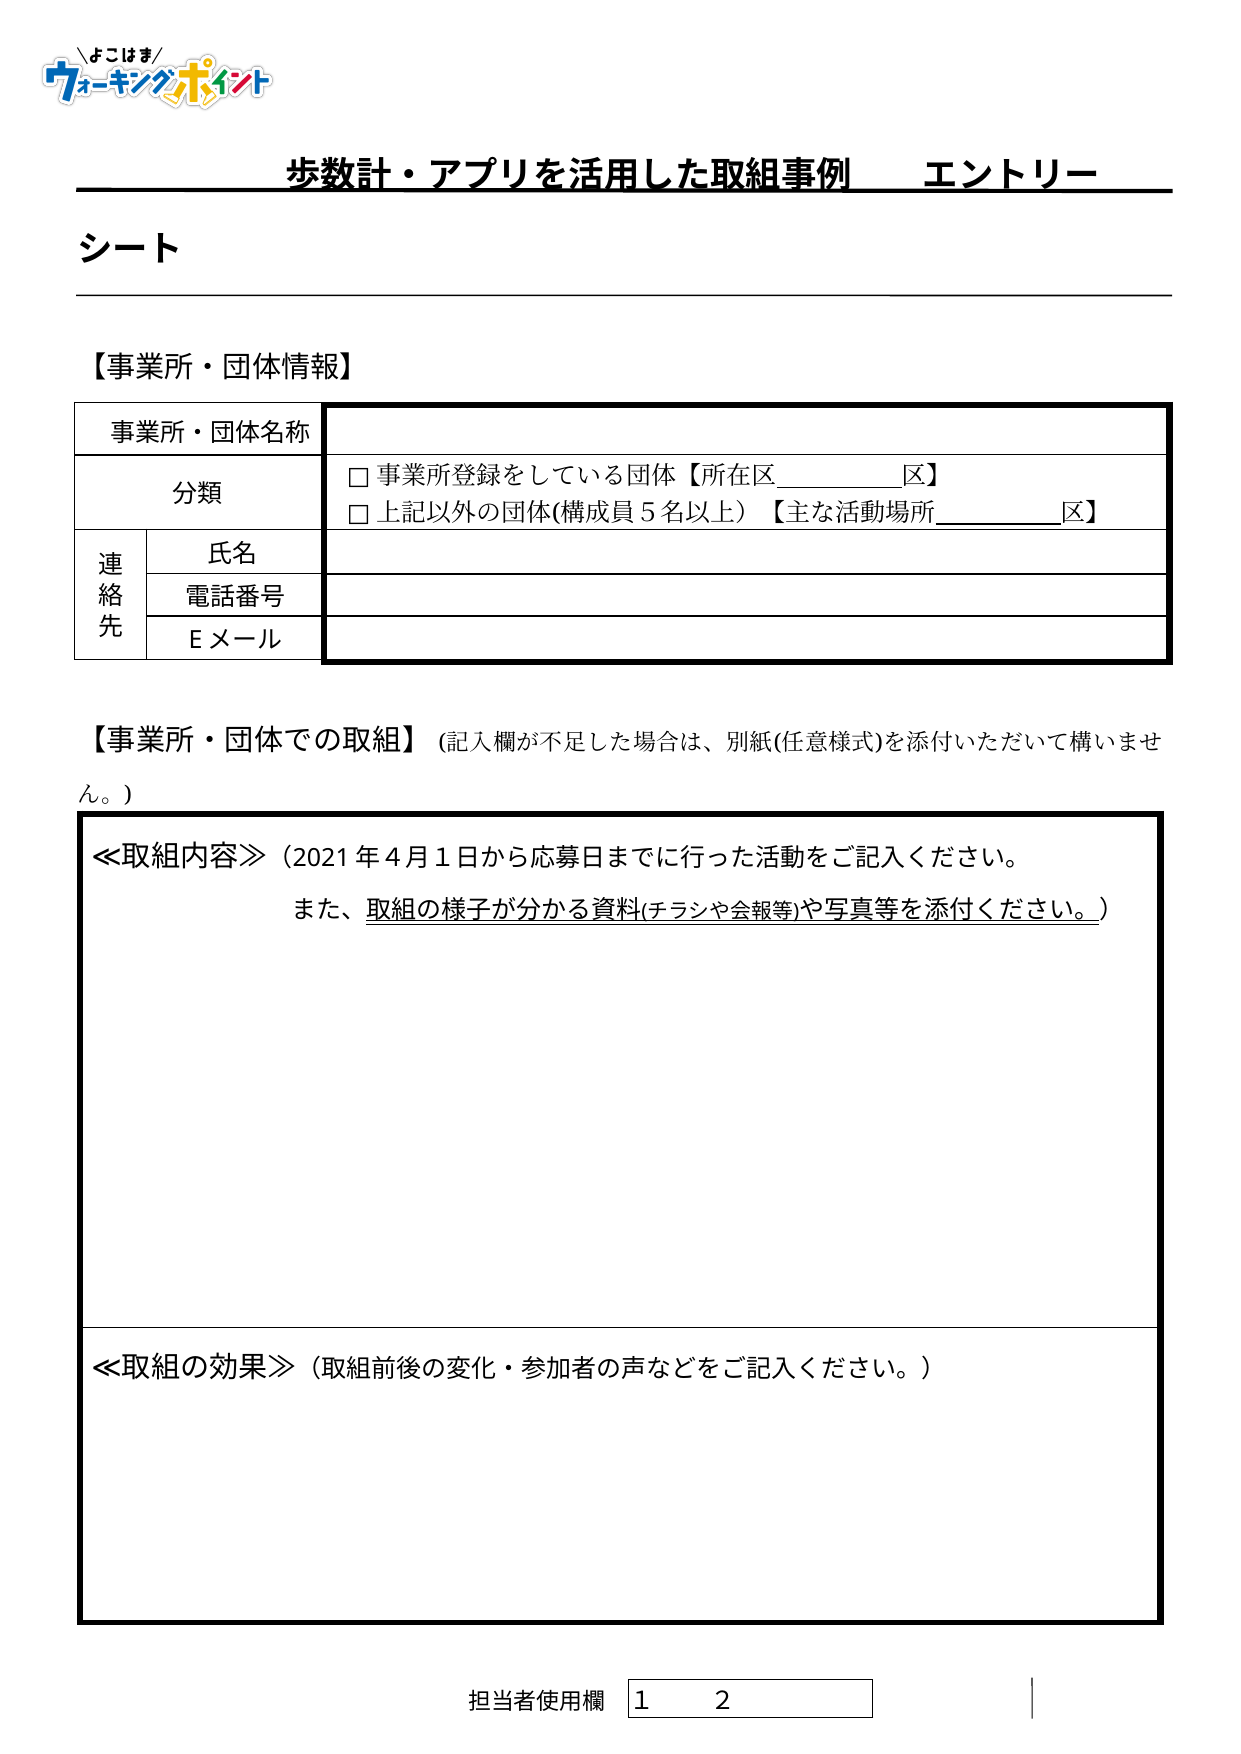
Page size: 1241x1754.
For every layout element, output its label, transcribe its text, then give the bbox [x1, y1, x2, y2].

text 歩数計・アプリを活用した取組事例 エントリーシート [77, 136, 1163, 188]
text 【事業所・団体での取組】 (記入欄が不足した場合は、別紙(任意様式)を添付いただいて構いません。) [77, 701, 1163, 811]
table_cell [327, 530, 1166, 573]
table_cell □ 事業所登録をしている団体【所在区 区】 □ 上記以外の団体(構成員５名以上）【主な活動場所 区】 [327, 455, 1166, 528]
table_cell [83, 1328, 1157, 1620]
table_header 事業所・団体名称 [75, 403, 321, 454]
table_cell [327, 617, 1166, 658]
table_cell [327, 575, 1166, 615]
text 歩数計・アプリを活用した取組事例 エントリーシート [77, 192, 1163, 281]
table_header ≪取組内容≫（2021年４月１日から応募日までに行った活動をご記入ください。 また、取組の様子が分かる資料(チラシや会報等)や写真等を添付ください。） [83, 817, 1157, 1327]
table_header [327, 408, 1166, 454]
table_cell 連 絡 先 [75, 530, 146, 658]
picture [39, 46, 275, 113]
table_cell 分類 [75, 456, 321, 528]
table_cell 電話番号 [147, 574, 321, 615]
table_cell 氏名 [147, 530, 321, 573]
text 【事業所・団体情報】 [77, 329, 1163, 402]
table_cell Eメール [147, 617, 321, 658]
